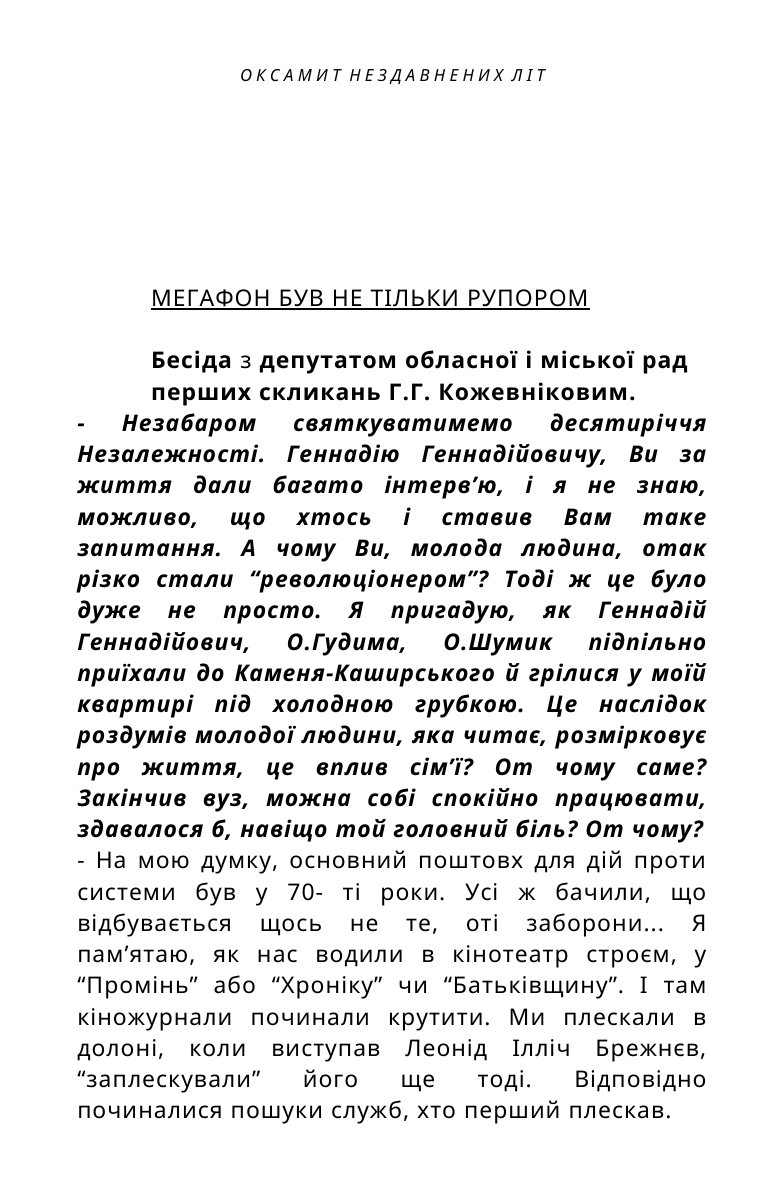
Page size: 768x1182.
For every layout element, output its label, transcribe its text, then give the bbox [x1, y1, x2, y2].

text - На мою думку, основний поштовх для дій проти системи був у 70- ті роки. Усі ж бачили, що відбувається щось не те, оті заборони... Я пам’ятаю, як нас водили в кінотеатр строєм, у “Промінь” або “Хроніку” чи “Батьківщину”. І там кіножурнали починали крутити. Ми плескали в долоні, коли виступав Леонід Ілліч Брежнєв, “заплескували” його ще тоді. Відповідно починалися пошуки служб, хто перший плескав. [77, 844, 707, 1126]
text перших скликань Г.Г. Кожевніковим. [77, 376, 707, 407]
text МЕГАФОН БУВ НЕ ТІЛЬКИ РУПОРОМ [77, 282, 707, 313]
text - Незабаром святкуватимемо десятиріччя Незалежності. Геннадію Геннадійовичу, Ви за життя дали багато інтерв’ю, і я не знаю, можливо, що хтось і ставив Вам таке запитання. А чому Ви, молода людина, отак різко стали “революціонером”? Тоді ж це було дуже не просто. Я пригадую, як Геннадій Геннадійович, О.Гудима, О.Шумик підпільно приїхали до Каменя-Каширського й грілися у моїй квартирі під холодною грубкою. Це наслідок роздумів молодої людини, яка читає, розмірковує про життя, це вплив сім’ї? От чому саме? Закінчив вуз, можна собі спокійно працювати, здавалося б, навіщо той головний біль? От чому? [77, 407, 707, 844]
text Бесіда з депутатом обласної і міської рад [77, 344, 707, 376]
